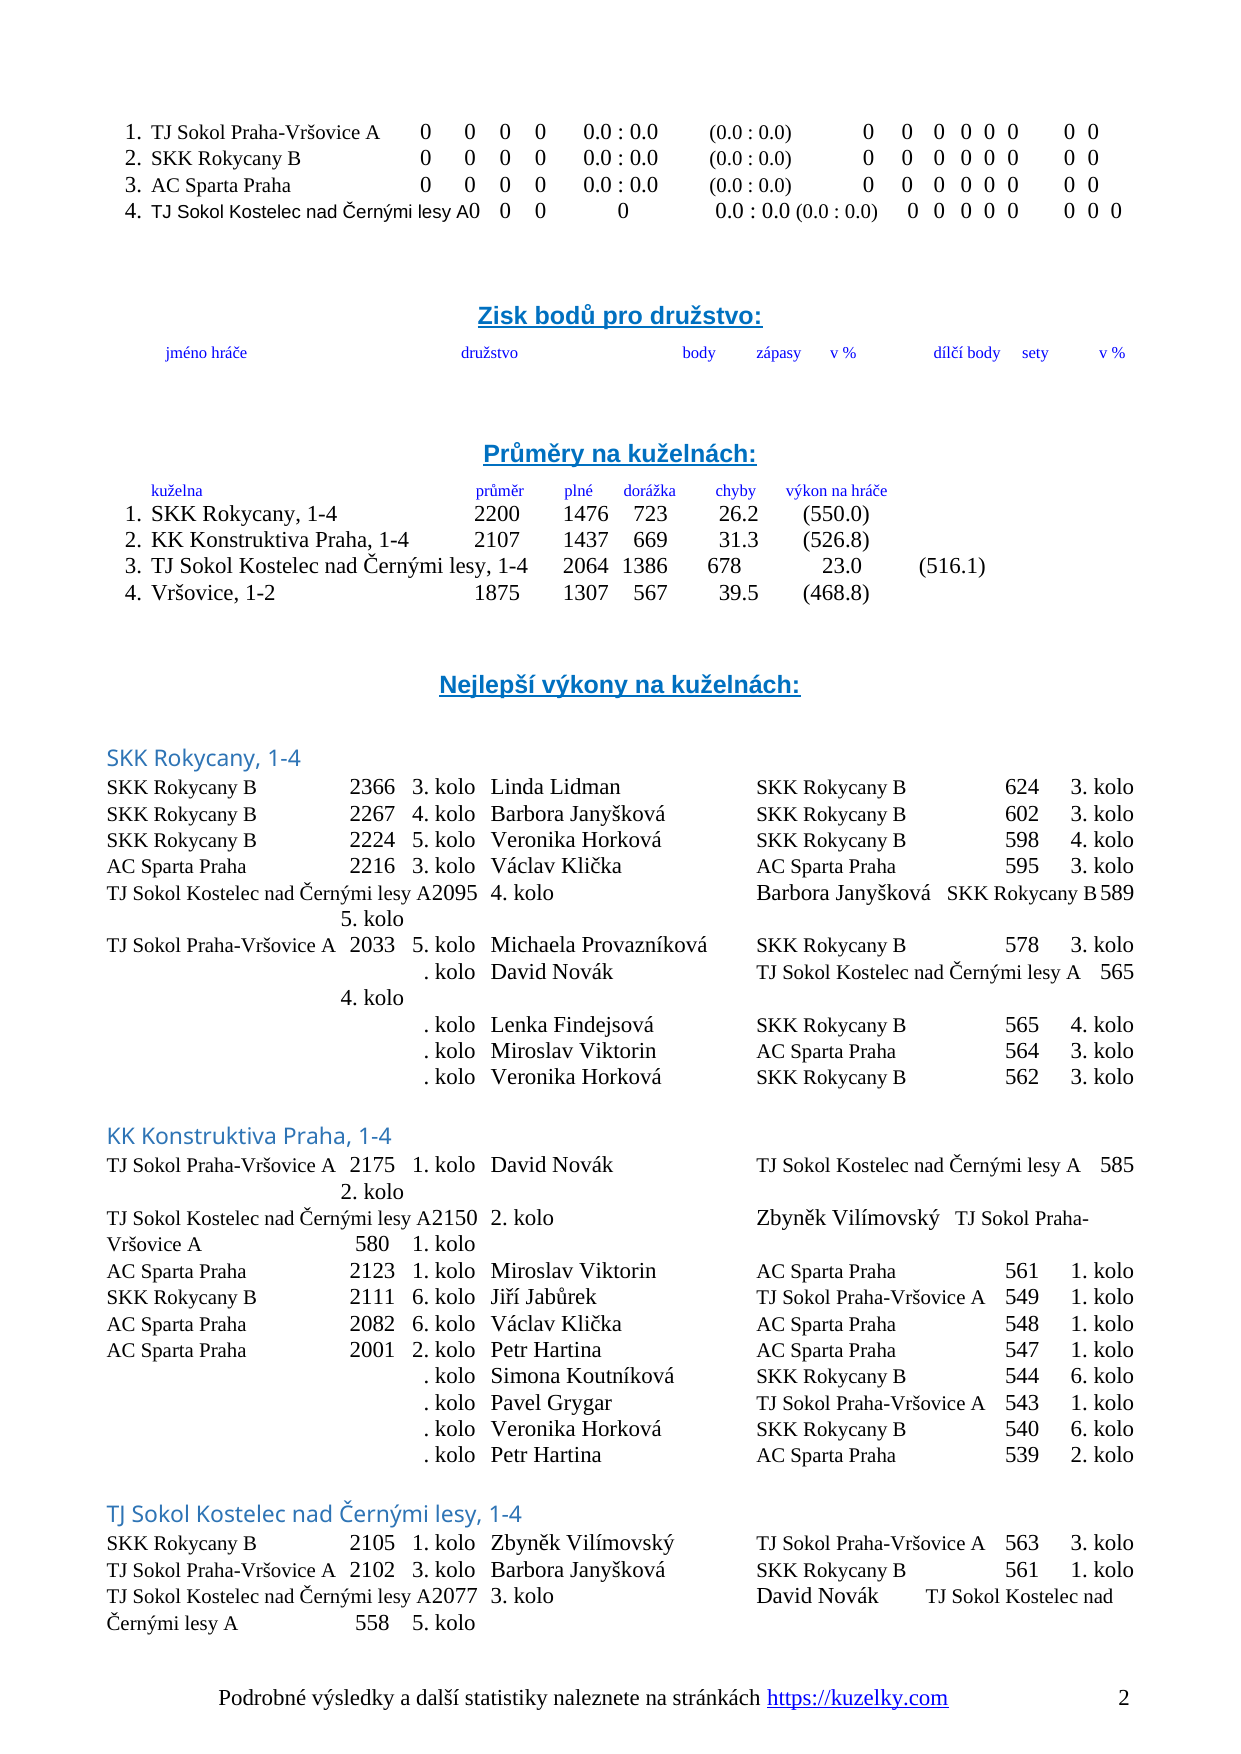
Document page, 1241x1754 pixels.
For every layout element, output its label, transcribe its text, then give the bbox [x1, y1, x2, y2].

text 2. SKK Rokycany B 0 0 0 0 0.0 : 0.0 (0.0 : 0.0) 0 0 0 0 0 0 0 0 [106, 144, 1134, 171]
text 4. Vršovice, 1-2 1875 1307 567 39.5 (468.8) [106, 579, 1134, 605]
text . kolo Veronika Horková SKK Rokycany B 562 3. kolo [106, 1063, 1134, 1090]
text TJ Sokol Kostelec nad Černými lesy A 2077 3. kolo David Novák TJ Sokol Kostelec nad Černými lesy A 558 5. kolo [106, 1582, 1134, 1635]
text . kolo Pavel Grygar TJ Sokol Praha-Vršovice A 543 1. kolo [106, 1389, 1134, 1415]
text SKK Rokycany B 2267 4. kolo Barbora Janyšková SKK Rokycany B 602 3. kolo [106, 800, 1134, 826]
text SKK Rokycany B 2105 1. kolo Zbyněk Vilímovský TJ Sokol Praha-Vršovice A 563 3. kolo [106, 1529, 1134, 1556]
text AC Sparta Praha 2216 3. kolo Václav Klička AC Sparta Praha 595 3. kolo [106, 852, 1134, 879]
subtitle KK Konstruktiva Praha, 1-4 [106, 1120, 1134, 1151]
text . kolo Veronika Horková SKK Rokycany B 540 6. kolo [106, 1415, 1134, 1441]
text 3. AC Sparta Praha 0 0 0 0 0.0 : 0.0 (0.0 : 0.0) 0 0 0 0 0 0 0 0 [106, 171, 1134, 197]
text AC Sparta Praha 2082 6. kolo Václav Klička AC Sparta Praha 548 1. kolo [106, 1309, 1134, 1336]
text kuželna průměr plné dorážka chyby výkon na hráče [106, 481, 1134, 500]
text . kolo David Novák TJ Sokol Kostelec nad Černými lesy A 565 4. kolo [106, 958, 1134, 1011]
text TJ Sokol Praha-Vršovice A 2102 3. kolo Barbora Janyšková SKK Rokycany B 561 1. kolo [106, 1556, 1134, 1582]
subtitle TJ Sokol Kostelec nad Černými lesy, 1-4 [106, 1498, 1134, 1529]
text TJ Sokol Kostelec nad Černými lesy A 2150 2. kolo Zbyněk Vilímovský TJ Sokol Praha-Vršovice A 580 1. kolo [106, 1204, 1134, 1257]
text . kolo Lenka Findejsová SKK Rokycany B 565 4. kolo [106, 1011, 1134, 1037]
text Zisk bodů pro družstvo: [94, 301, 1145, 330]
text TJ Sokol Kostelec nad Černými lesy A 2095 4. kolo Barbora Janyšková SKK Rokycany B 589 5. kolo [106, 879, 1134, 932]
text . kolo Miroslav Viktorin AC Sparta Praha 564 3. kolo [106, 1037, 1134, 1063]
text Průměry na kuželnách: [94, 439, 1145, 468]
text SKK Rokycany B 2366 3. kolo Linda Lidman SKK Rokycany B 624 3. kolo [106, 773, 1134, 800]
text SKK Rokycany B 2111 6. kolo Jiří Jabůrek TJ Sokol Praha-Vršovice A 549 1. kolo [106, 1283, 1134, 1309]
subtitle SKK Rokycany, 1-4 [106, 742, 1134, 773]
text Nejlepší výkony na kuželnách: [94, 670, 1145, 699]
text . kolo Petr Hartina AC Sparta Praha 539 2. kolo [106, 1441, 1134, 1468]
text SKK Rokycany B 2224 5. kolo Veronika Horková SKK Rokycany B 598 4. kolo [106, 826, 1134, 852]
text AC Sparta Praha 2123 1. kolo Miroslav Viktorin AC Sparta Praha 561 1. kolo [106, 1257, 1134, 1283]
text 1. TJ Sokol Praha-Vršovice A 0 0 0 0 0.0 : 0.0 (0.0 : 0.0) 0 0 0 0 0 0 0 0 [106, 118, 1134, 144]
text 4. TJ Sokol Kostelec nad Černými lesy A 0 0 0 0 0.0 : 0.0 (0.0 : 0.0) 0 0 0 0 0 0 0 0 [106, 197, 1134, 223]
text jméno hráče družstvo body zápasy v % dílčí body sety v % [106, 342, 1134, 362]
text 3. TJ Sokol Kostelec nad Černými lesy, 1-4 2064 1386 678 23.0 (516.1) [106, 552, 1134, 579]
text TJ Sokol Praha-Vršovice A 2033 5. kolo Michaela Provazníková SKK Rokycany B 578 3. kolo [106, 932, 1134, 958]
text TJ Sokol Praha-Vršovice A 2175 1. kolo David Novák TJ Sokol Kostelec nad Černými lesy A 585 2. kolo [106, 1151, 1134, 1204]
text AC Sparta Praha 2001 2. kolo Petr Hartina AC Sparta Praha 547 1. kolo [106, 1336, 1134, 1362]
text 2. KK Konstruktiva Praha, 1-4 2107 1437 669 31.3 (526.8) [106, 526, 1134, 552]
text 1. SKK Rokycany, 1-4 2200 1476 723 26.2 (550.0) [106, 500, 1134, 526]
text . kolo Simona Koutníková SKK Rokycany B 544 6. kolo [106, 1362, 1134, 1389]
